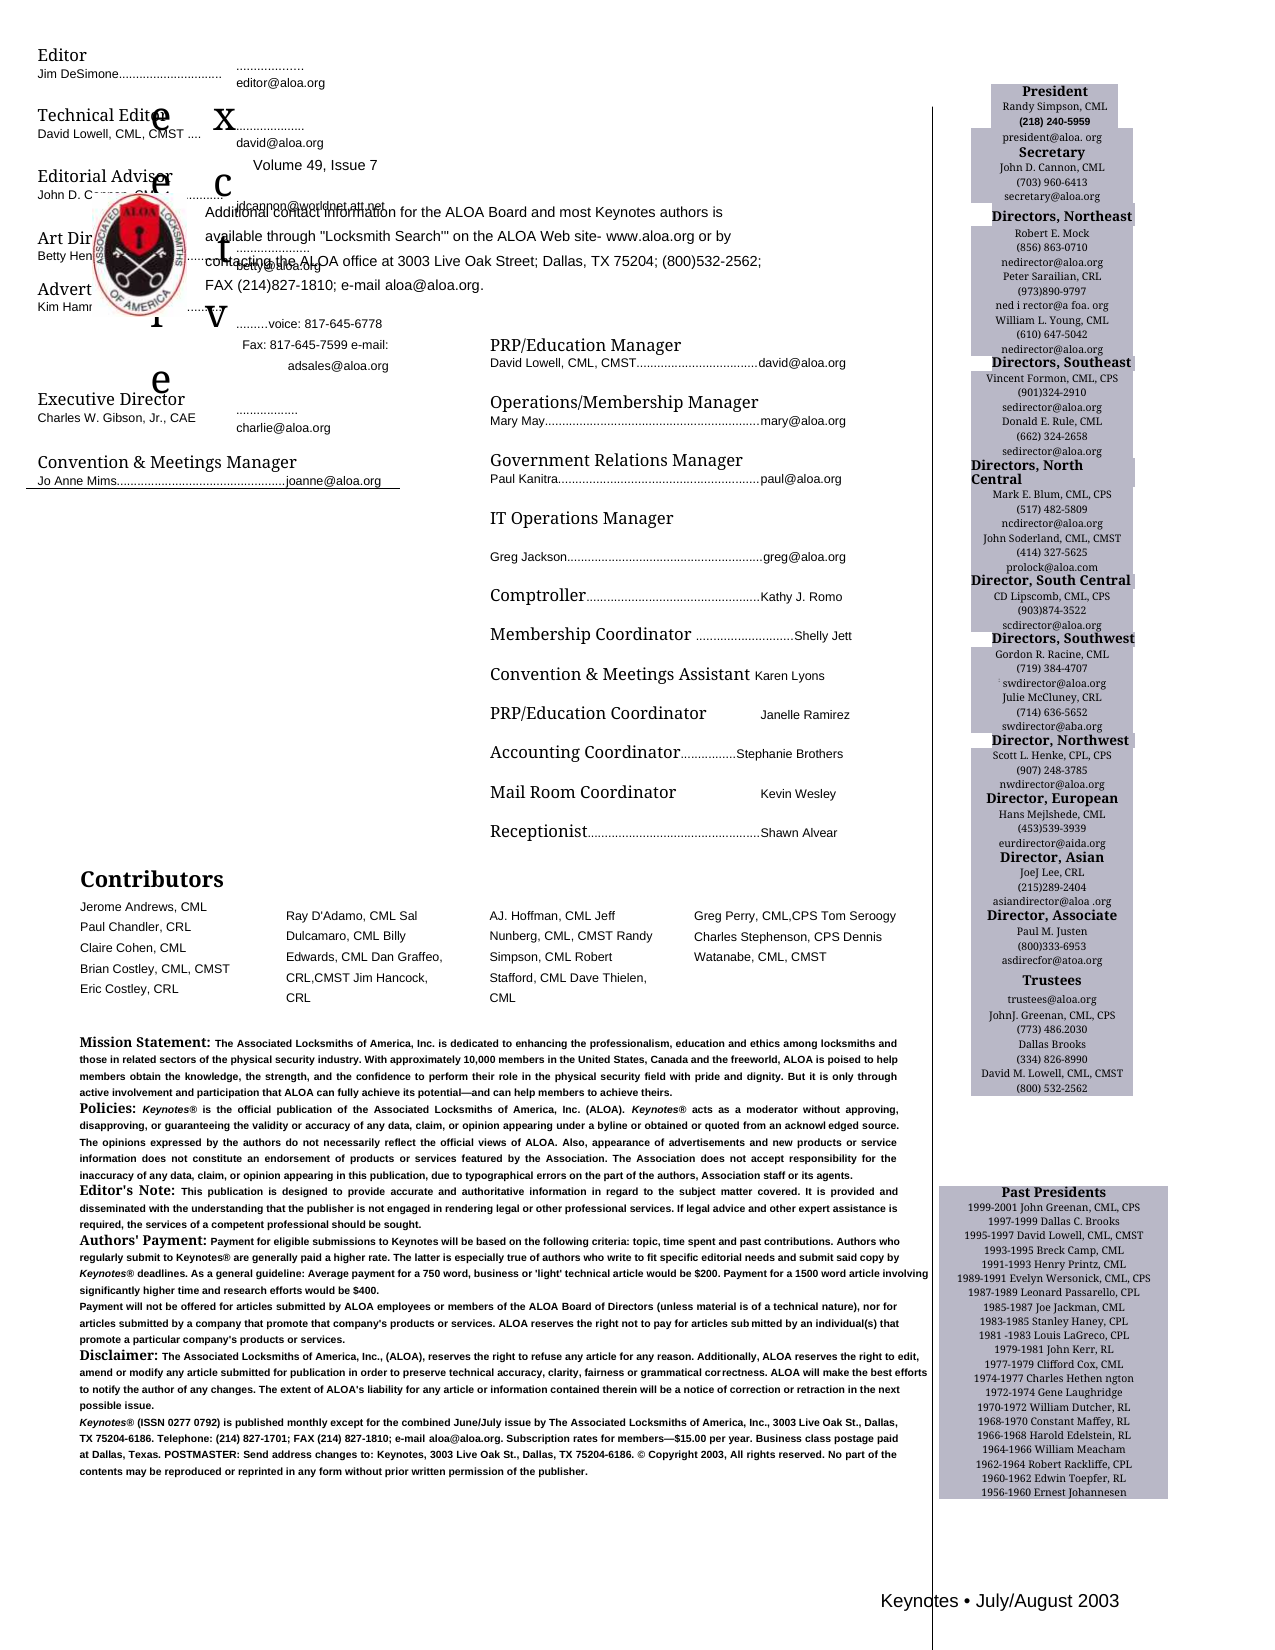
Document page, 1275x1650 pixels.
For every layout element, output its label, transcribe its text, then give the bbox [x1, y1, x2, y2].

table_cell voice: 817-645-6778 Fax: 817-645-7599 e-mail: adsales@aloa.org [255, 295, 400, 374]
text Director, European [971, 791, 1133, 806]
table_cell charlie@aloa.org [225, 374, 400, 435]
table_header Editor Jim DeSimone [26, 40, 225, 90]
table_cell jdcannon@worldnet.att.net [255, 150, 400, 197]
text William L. Young, CML (610) 647-5042 nedirector@aloa.org [971, 313, 1133, 356]
text Director, South Central [971, 574, 1135, 589]
text John D. Cannon, CML (703) 960-6413 secretary@aloa.org [971, 160, 1133, 203]
text Peter Sarailian, CRL (973)890-9797 ned i rector@a foa. org [971, 269, 1133, 313]
text John Soderland, CML, CMST (414) 327-5625 prolock@aloa.com [971, 531, 1133, 574]
text Receptionist Shawn Alvear [490, 806, 863, 846]
text Mail Room Coordinator Kevin Wesley [490, 767, 863, 806]
text Greg Perry, CML,CPS Tom Seroogy Charles Stephenson, CPS Dennis Watanabe, CML, CMST [694, 904, 896, 966]
text Mission Statement: The Associated Locksmiths of America, Inc. is dedicated to enhancing the professionalism, education and ethics among locksmiths and those in related sectors of the physical security industry. With approximately 10,000 members in the United States, Canada and the freeworld, ALOA is poised to help members obtain the knowledge, the strength, and the confidence to perform their role in the physical security field with pride and dignity. But it is only through active involvement and participation that ALOA can fully achieve its potential—and can help members to achieve theirs. [79, 1034, 899, 1100]
text David Lowell, CML, CMST david@aloa.org [490, 357, 863, 371]
text JohnJ. Greenan, CML, CPS (773) 486.2030 [971, 1007, 1133, 1036]
text PRP/Education Manager [490, 329, 939, 357]
text Payment will not be offered for articles submitted by ALOA employees or members of the ALOA Board of Directors (unless material is of a technical nature), nor for articles submitted by a company that promote that company's products or services. ALOA reserves the right not to pay for articles submitted by an individual(s) that promote a particular company's products or services. [79, 1298, 899, 1347]
text Directors, Northeast [992, 203, 1135, 226]
text Policies: Keynotes® is the official publication of the Associated Locksmiths of America, Inc. (ALOA). Keynotes® acts as a moderator without approving, disapproving, or guaranteeing the validity or accuracy of any data, claim, or opinion appearing under a byline or obtained or quoted from an acknowledged source. The opinions expressed by the authors do not necessarily reflect the official views of ALOA. Also, appearance of advertisements and new products or service information does not constitute an endorsement of products or services featured by the Association. The Association does not accept responsibility for the inaccuracy of any data, claim, or opinion appearing in this publication, due to typographical errors on the part of the authors, Association staff or its agents. [79, 1100, 899, 1182]
text Gordon R. Racine, CML (719) 384-4707 : swdirector@aloa.org [971, 647, 1133, 690]
text Keynotes • July/August 2003 [880, 1591, 1119, 1612]
text Accounting Coordinator Stephanie Brothers [490, 727, 863, 767]
table_cell Technical Editor David Lowell, CML, CMST .... [26, 90, 150, 150]
text president@aloa. org [971, 128, 1133, 145]
text Greg Jackson greg@aloa.org [490, 530, 863, 569]
text President [991, 84, 1118, 99]
text Editor's Note: This publication is designed to provide accurate and authoritative information in regard to the subject matter covered. It is provided and disseminated with the understanding that the publisher is not engaged in rendering legal or other professional services. If legal advice and other expert assistance is required, the services of a competent professional should be sought. [79, 1182, 899, 1232]
text Jerome Andrews, CML Paul Chandler, CRL Claire Cohen, CML Brian Costley, CML, CMST Eric Costley, CRL [80, 894, 939, 998]
text Donald E. Rule, CML (662) 324-2658 sedirector@aloa.org [971, 414, 1133, 458]
table_cell david@aloa.org [255, 90, 400, 150]
text Trustees [971, 968, 1133, 990]
text CD Lipscomb, CML, CPS (903)874-3522 scdirector@aloa.org [971, 589, 1133, 632]
subtitle Contributors [80, 858, 254, 894]
text Keynotes® (ISSN 0277 0792) is published monthly except for the combined June/July issue by The Associated Locksmiths of America, Inc., 3003 Live Oak St., Dallas, TX 75204-6186. Telephone: (214) 827-1701; FAX (214) 827-1810; e-mail aloa@aloa.org. Subscription rates for members—$15.00 per year. Business class postage paid at Dallas, Texas. POSTMASTER: Send address changes to: Keynotes, 3003 Live Oak St., Dallas, TX 75204-6186. © Copyright 2003, All rights reserved. No part of the contents may be reproduced or reprinted in any form without prior written permission of the publisher. [79, 1413, 899, 1479]
text Paul M. Justen (800)333-6953 asdirecfor@atoa.org [971, 923, 1133, 968]
text Directors, North Central [971, 458, 1135, 487]
text Operations/Membership Manager [490, 387, 863, 414]
table_cell Convention & Meetings Manager Jo Anne Mims joanne@aloa.org [26, 435, 400, 488]
text Robert E. Mock (856) 863-0710 nedirector@aloa.org [971, 226, 1133, 269]
text Additional contact information for the ALOA Board and most Keynotes authors is available through "Locksmith Search'" on the ALOA Web site- www.aloa.org or by contacting the ALOA office at 3003 Live Oak Street; Dallas, TX 75204; (800)532-2562; FAX (214)827-1810; e-mail aloa@aloa.org. [205, 197, 899, 295]
text Director, Asian [971, 851, 1133, 865]
text trustees@aloa.org [971, 990, 1133, 1007]
text Past Presidents [939, 1186, 1168, 1200]
text Hans Mejlshede, CML (453)539-3939 eurdirector@aida.org [971, 806, 1133, 851]
table_cell Advertising Sales Kim Hammond [26, 273, 150, 374]
text 1999-2001 John Greenan, CML, CPS 1997-1999 Dallas C. Brooks 1995-1997 David Lowell, CML, CMST 1993-1995 Breck Camp, CML 1991-1993 Henry Printz, CML 1989-1991 Evelyn Wersonick, CML, CPS 1987-1989 Leonard Passarello, CPL 1985-1987 Joe Jackman, CML 1983-1985 Stanley Haney, CPL 1981 -1983 Louis LaGreco, CPL 1979-1981 John Kerr, RL 1977-1979 Clifford Cox, CML 1974-1977 Charles Hethen ngton 1972-1974 Gene Laughridge 1970-1972 William Dutcher, RL 1968-1970 Constant Maffey, RL 1966-1968 Harold Edelstein, RL 1964-1966 William Meacham 1962-1964 Robert Rackliffe, CPL 1960-1962 Edwin Toepfer, RL 1956-1960 Ernest Johannesen [939, 1200, 1168, 1499]
text Julie McCluney, CRL (714) 636-5652 swdirector@aba.org [971, 690, 1133, 733]
table_cell Art Director Betty Henderson [26, 213, 92, 273]
text Mark E. Blum, CML, CPS (517) 482-5809 ncdirector@aloa.org [971, 487, 1133, 531]
text Disclaimer: The Associated Locksmiths of America, Inc., (ALOA), reserves the right to refuse any article for any reason. Additionally, ALOA reserves the right to edit, amend or modify any article submitted for publication in order to preserve technical accuracy, clarity, fairness or grammatical correctness. ALOA will make the best efforts to notify the author of any changes. The extent of ALOA's liability for any article or information contained therein will be a notice of correction or retraction in the next possible issue. [79, 1347, 939, 1413]
text Randy Simpson, CML (218) 240-5959 [991, 99, 1118, 128]
text AJ. Hoffman, CML Jeff Nunberg, CML, CMST Randy Simpson, CML Robert Stafford, CML Dave Thielen, CML [489, 903, 660, 1007]
table_cell Executive Director Charles W. Gibson, Jr., CAE [26, 374, 225, 435]
table_header editor@aloa.org [225, 40, 400, 90]
text Director, Northwest [992, 733, 1135, 748]
text Ray D'Adamo, CML Sal Dulcamaro, CML Billy Edwards, CML Dan Graffeo, CRL,CMST Jim Hancock, CRL [286, 903, 445, 1007]
text executive [150, 78, 255, 406]
text Secretary [971, 145, 1133, 160]
text Authors' Payment: Payment for eligible submissions to Keynotes will be based on the following criteria: topic, time spent and past contributions. Authors who regularly submit to Keynotes® are generally paid a higher rate. The latter is especially true of authors who write to fit specific editorial needs and submit said copy by Keynotes® deadlines. As a general guideline: Average payment for a 750 word, business or 'light' technical article would be $200. Payment for a 1500 word article involving significantly higher time and research efforts would be $400. [79, 1232, 939, 1298]
text Convention & Meetings Assistant Karen Lyons PRP/Education Coordinator Janelle Ramirez [490, 648, 939, 727]
text Scott L. Henke, CPL, CPS (907) 248-3785 nwdirector@aloa.org [971, 748, 1133, 791]
table_cell Editorial Advisor John D. Cannon, CML [26, 150, 150, 213]
picture [92, 193, 187, 317]
text IT Operations Manager [490, 502, 863, 530]
text Dallas Brooks (334) 826-8990 [971, 1036, 1133, 1066]
text Membership Coordinator Shelly Jett [490, 609, 863, 648]
text Director, Associate [971, 908, 1133, 923]
text Paul Kanitra paul@aloa.org [490, 472, 863, 486]
text Mary May mary@aloa.org [490, 414, 863, 428]
text Directors, Southeast [992, 356, 1135, 371]
text David M. Lowell, CML, CMST (800) 532-2562 [971, 1066, 1133, 1096]
text Vincent Formon, CML, CPS (901)324-2910 sedirector@aloa.org [971, 371, 1133, 414]
text Directors, Southwest [992, 632, 1135, 647]
text JoeJ Lee, CRL (215)289-2404 asiandirector@aloa .org [971, 865, 1133, 908]
text Comptroller Kathy J. Romo [490, 569, 863, 609]
text Government Relations Manager [490, 445, 863, 472]
